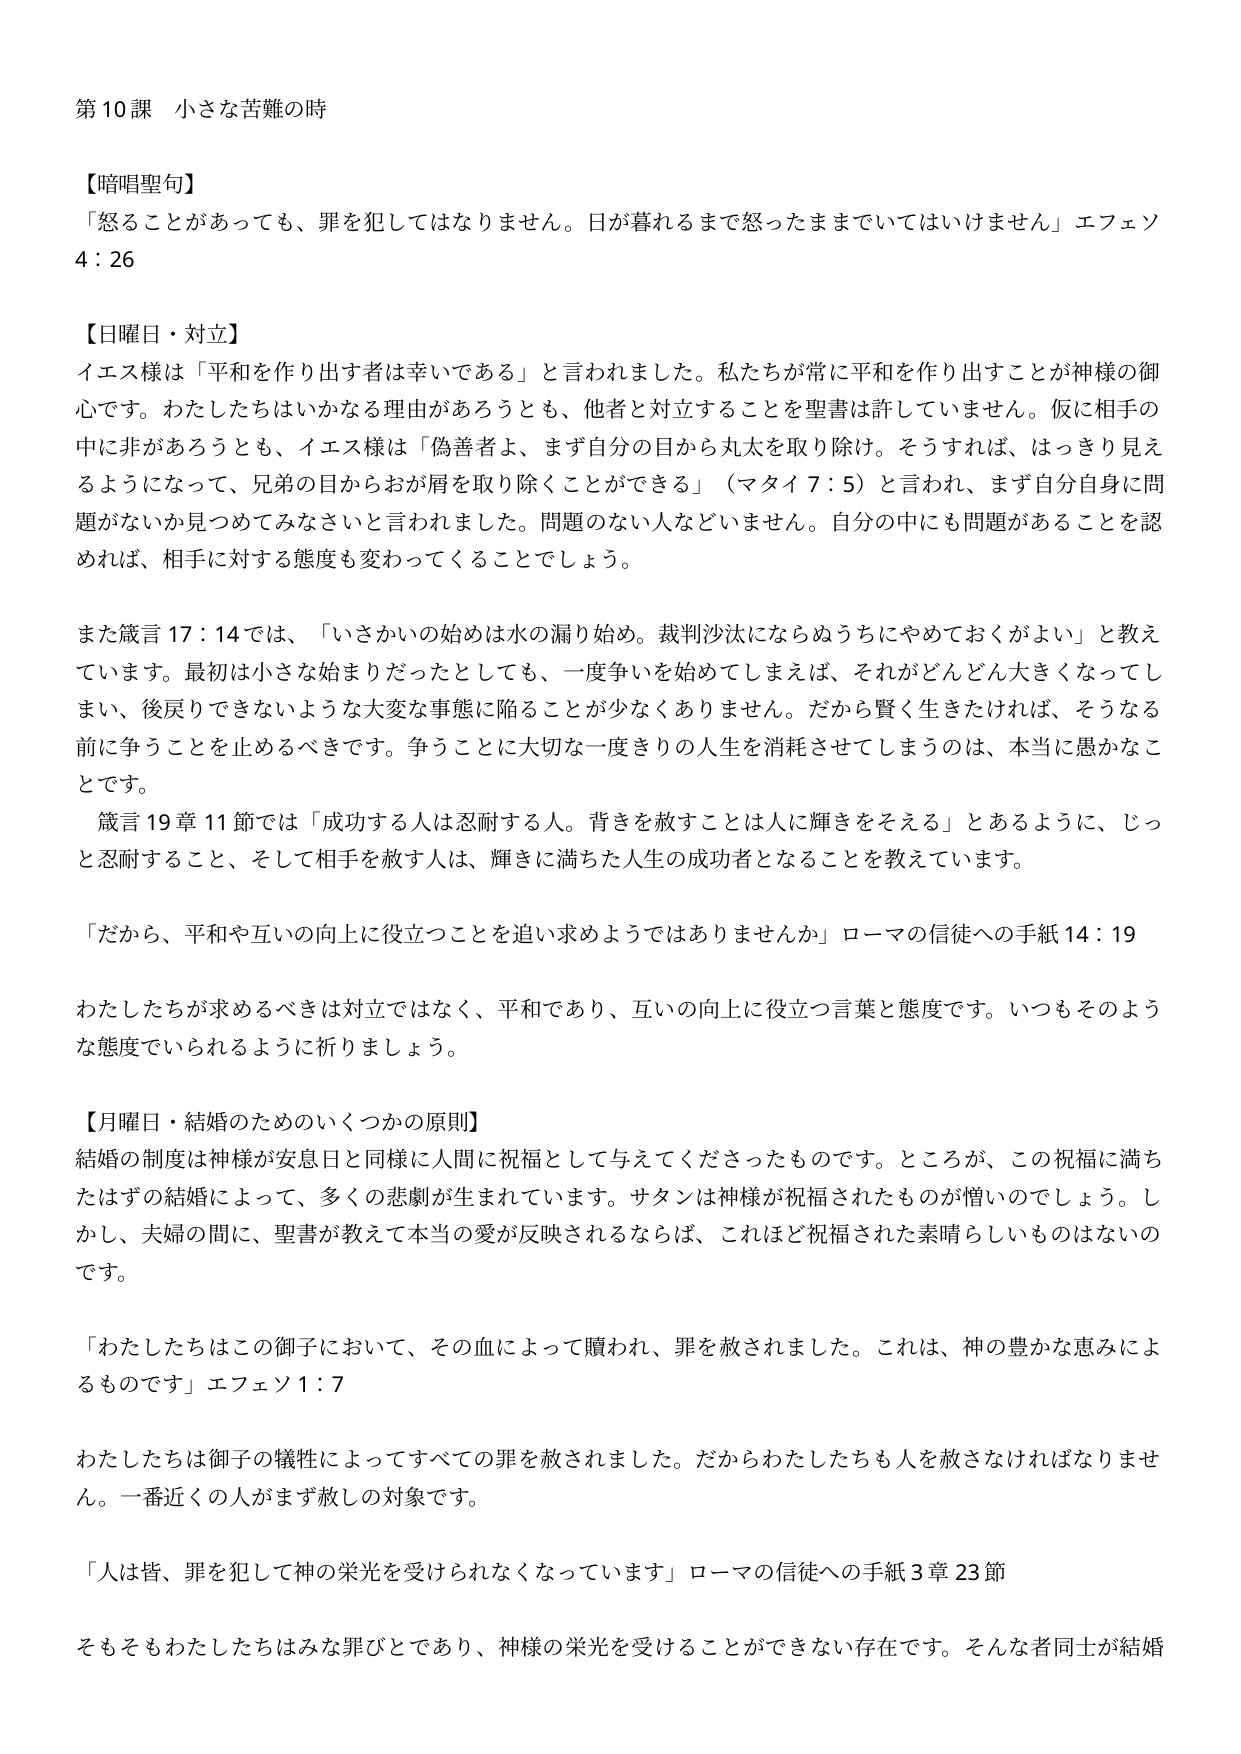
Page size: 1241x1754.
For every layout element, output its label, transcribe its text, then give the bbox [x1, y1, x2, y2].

text 【月曜日・結婚のためのいくつかの原則】 [75, 1102, 1165, 1139]
text 「怒ることがあっても、罪を犯してはなりません。日が暮れるまで怒ったままでいてはいけません」エフェソ4：26 [75, 202, 1165, 277]
text 【日曜日・対立】 [75, 314, 1165, 352]
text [75, 1627, 1165, 1664]
text また箴言17：14では、「いさかいの始めは水の漏り始め。裁判沙汰にならぬうちにやめておくがよい」と教えています。最初は小さな始まりだったとしても、一度争いを始めてしまえば、それがどんどん大きくなってしまい、後戻りできないような大変な事態に陥ることが少なくありません。だから賢く生きたければ、そうなる前に争うことを止めるべきです。争うことに大切な一度きりの人生を消耗させてしまうのは、本当に愚かなことです。 [75, 614, 1165, 802]
text わたしたちが求めるべきは対立ではなく、平和であり、互いの向上に役立つ言葉と態度です。いつもそのような態度でいられるように祈りましょう。 [75, 989, 1165, 1064]
text 【暗唱聖句】 [75, 164, 1165, 202]
text わたしたちは御子の犠牲によってすべての罪を赦されました。だからわたしたちも人を赦さなければなりません。一番近くの人がまず赦しの対象です。 [75, 1439, 1165, 1514]
text 箴言19章 11節では「成功する人は忍耐する人。背きを赦すことは人に輝きをそえる」とあるように、じっと忍耐すること、そして相手を赦す人は、輝きに満ちた人生の成功者となることを教えています。 [75, 802, 1165, 877]
text 「だから、平和や互いの向上に役立つことを追い求めようではありませんか」ローマの信徒への手紙14：19 [75, 914, 1165, 952]
text イエス様は「平和を作り出す者は幸いである」と言われました。私たちが常に平和を作り出すことが神様の御心です。わたしたちはいかなる理由があろうとも、他者と対立することを聖書は許していません。仮に相手の中に非があろうとも、イエス様は「偽善者よ、まず自分の目から丸太を取り除け。そうすれば、はっきり見えるようになって、兄弟の目からおが屑を取り除くことができる」（マタイ7：5）と言われ、まず自分自身に問題がないか見つめてみなさいと言われました。問題のない人などいません。自分の中にも問題があることを認めれば、相手に対する態度も変わってくることでしょう。 [75, 352, 1165, 577]
text 結婚の制度は神様が安息日と同様に人間に祝福として与えてくださったものです。ところが、この祝福に満ちたはずの結婚によって、多くの悲劇が生まれています。サタンは神様が祝福されたものが憎いのでしょう。しかし、夫婦の間に、聖書が教えて本当の愛が反映されるならば、これほど祝福された素晴らしいものはないのです。 [75, 1139, 1165, 1289]
text 第10課 小さな苦難の時 [75, 89, 1165, 127]
text 「人は皆、罪を犯して神の栄光を受けられなくなっています」ローマの信徒への手紙3章 23節 [75, 1552, 1165, 1589]
text 「わたしたちはこの御子において、その血によって贖われ、罪を赦されました。これは、神の豊かな恵みによるものです」エフェソ1：7 [75, 1327, 1165, 1402]
